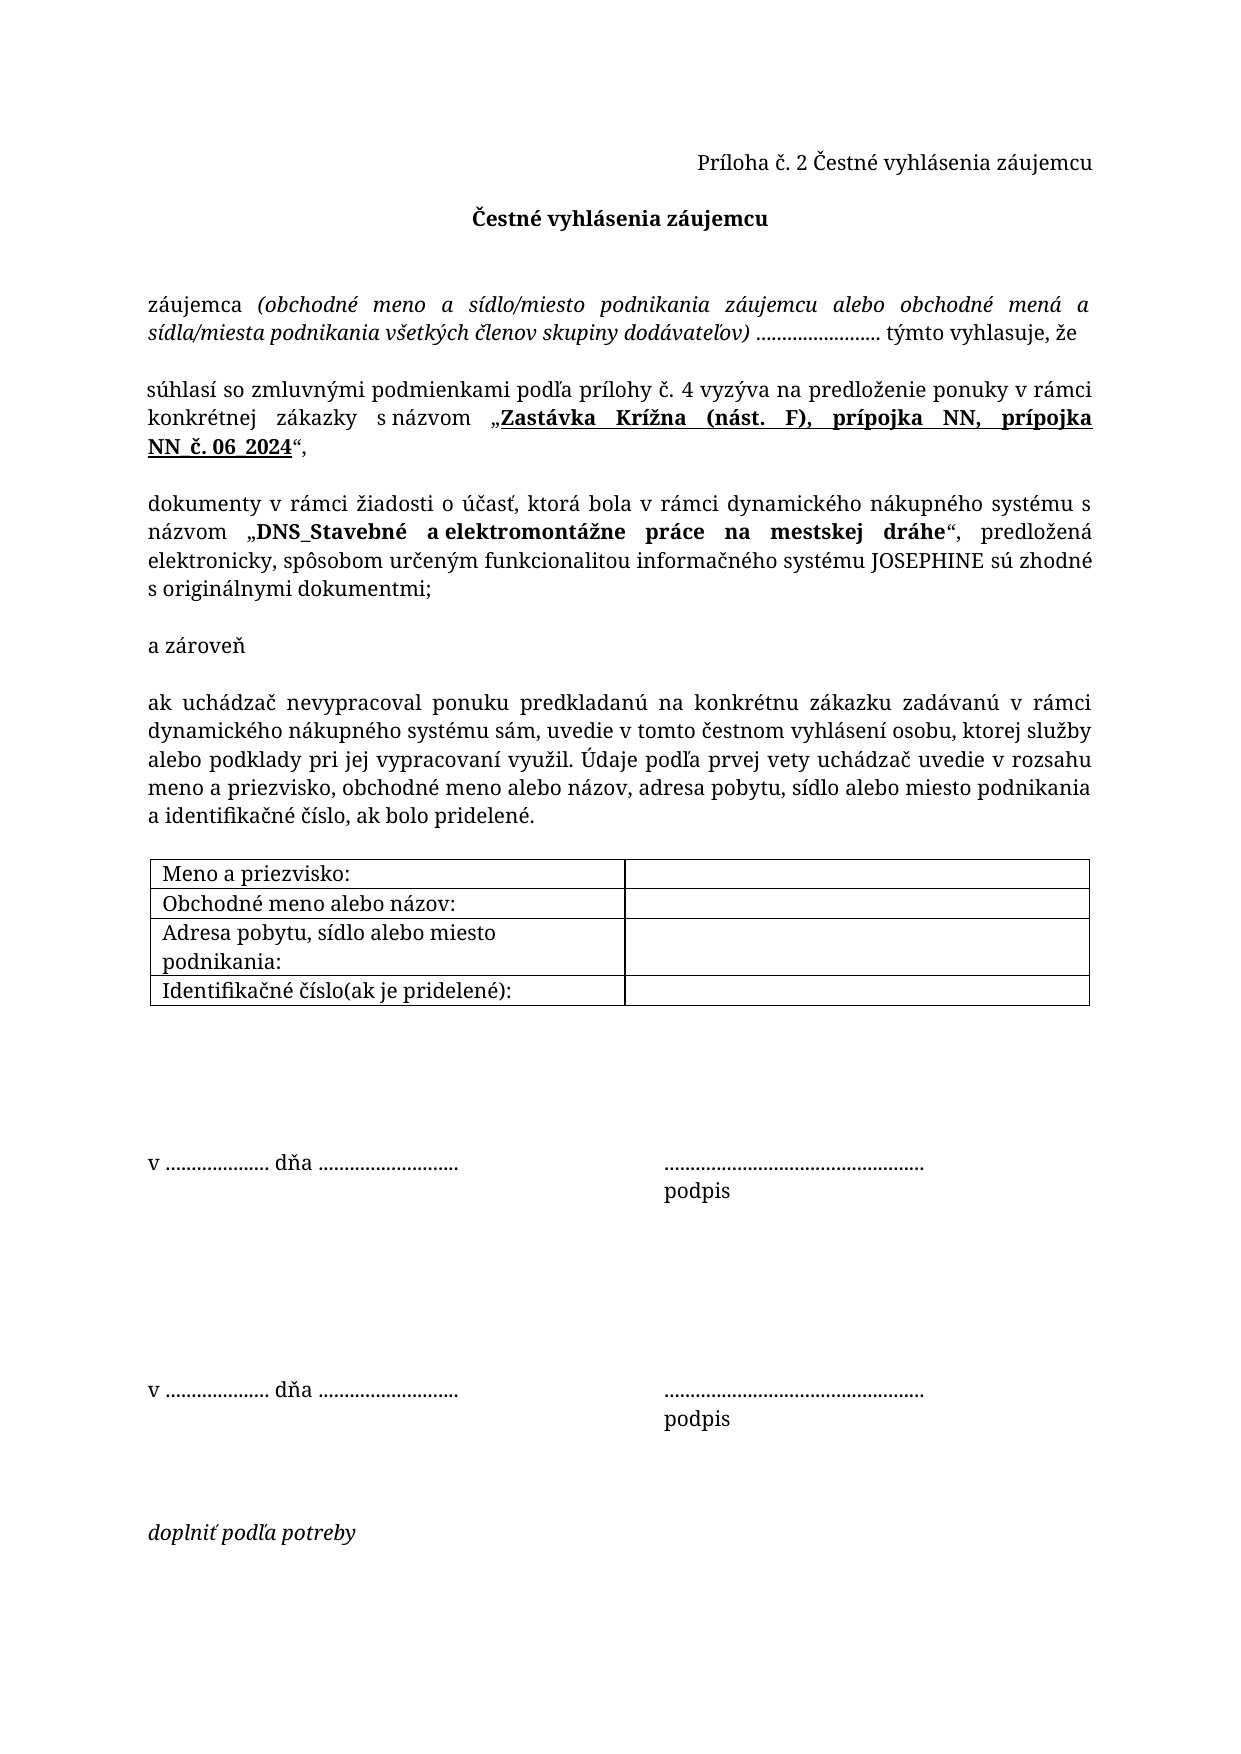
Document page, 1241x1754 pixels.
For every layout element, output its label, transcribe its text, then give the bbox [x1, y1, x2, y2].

text podpis [148, 1404, 1093, 1432]
text podpis [148, 1177, 1093, 1205]
table_cell Identifikačné číslo(ak je pridelené): [151, 976, 624, 1005]
text v .................... dňa ........................... .................................................. [148, 1148, 1093, 1177]
text a zároveň [148, 631, 1093, 659]
text dokumenty v rámci žiadosti o účasť, ktorá bola v rámci dynamického nákupného systému s názvom „DNS_Stavebné a elektromontážne práce na mestskej dráhe“, predložená elektronicky, spôsobom určeným funkcionalitou informačného systému JOSEPHINE sú zhodné s originálnymi dokumentmi; [148, 489, 1093, 603]
text záujemca (obchodné meno a sídlo/miesto podnikania záujemcu alebo obchodné mená a sídla/miesta podnikania všetkých členov skupiny dodávateľov) ........................ týmto vyhlasuje, že [148, 290, 1093, 347]
text doplniť podľa potreby [148, 1518, 1093, 1546]
table_header [626, 860, 1089, 888]
text Príloha č. 2 Čestné vyhlásenia záujemcu [148, 148, 1093, 176]
text Čestné vyhlásenia záujemcu [148, 204, 1093, 233]
text v .................... dňa ........................... .................................................. [148, 1376, 1093, 1404]
table_cell Adresa pobytu, sídlo alebo miesto podnikania: [151, 919, 624, 975]
table_cell [626, 889, 1089, 917]
table_cell [626, 919, 1089, 975]
list súhlasí so zmluvnými podmienkami podľa prílohy č. 4 vyzýva na predloženie ponuky v rámci konkrétnej zákazky s názvom „Zastávka Krížna (nást. F), prípojka NN, prípojka NN_č. 06_2024“, [146, 375, 1093, 460]
table_cell [626, 976, 1089, 1005]
table_cell Obchodné meno alebo názov: [151, 889, 624, 917]
table_header Meno a priezvisko: [151, 860, 624, 888]
text ak uchádzač nevypracoval ponuku predkladanú na konkrétnu zákazku zadávanú v rámci dynamického nákupného systému sám, uvedie v tomto čestnom vyhlásení osobu, ktorej služby alebo podklady pri jej vypracovaní využil. Údaje podľa prvej vety uchádzač uvedie v rozsahu meno a priezvisko, obchodné meno alebo názov, adresa pobytu, sídlo alebo miesto podnikania a identifikačné číslo, ak bolo pridelené. [148, 688, 1093, 830]
